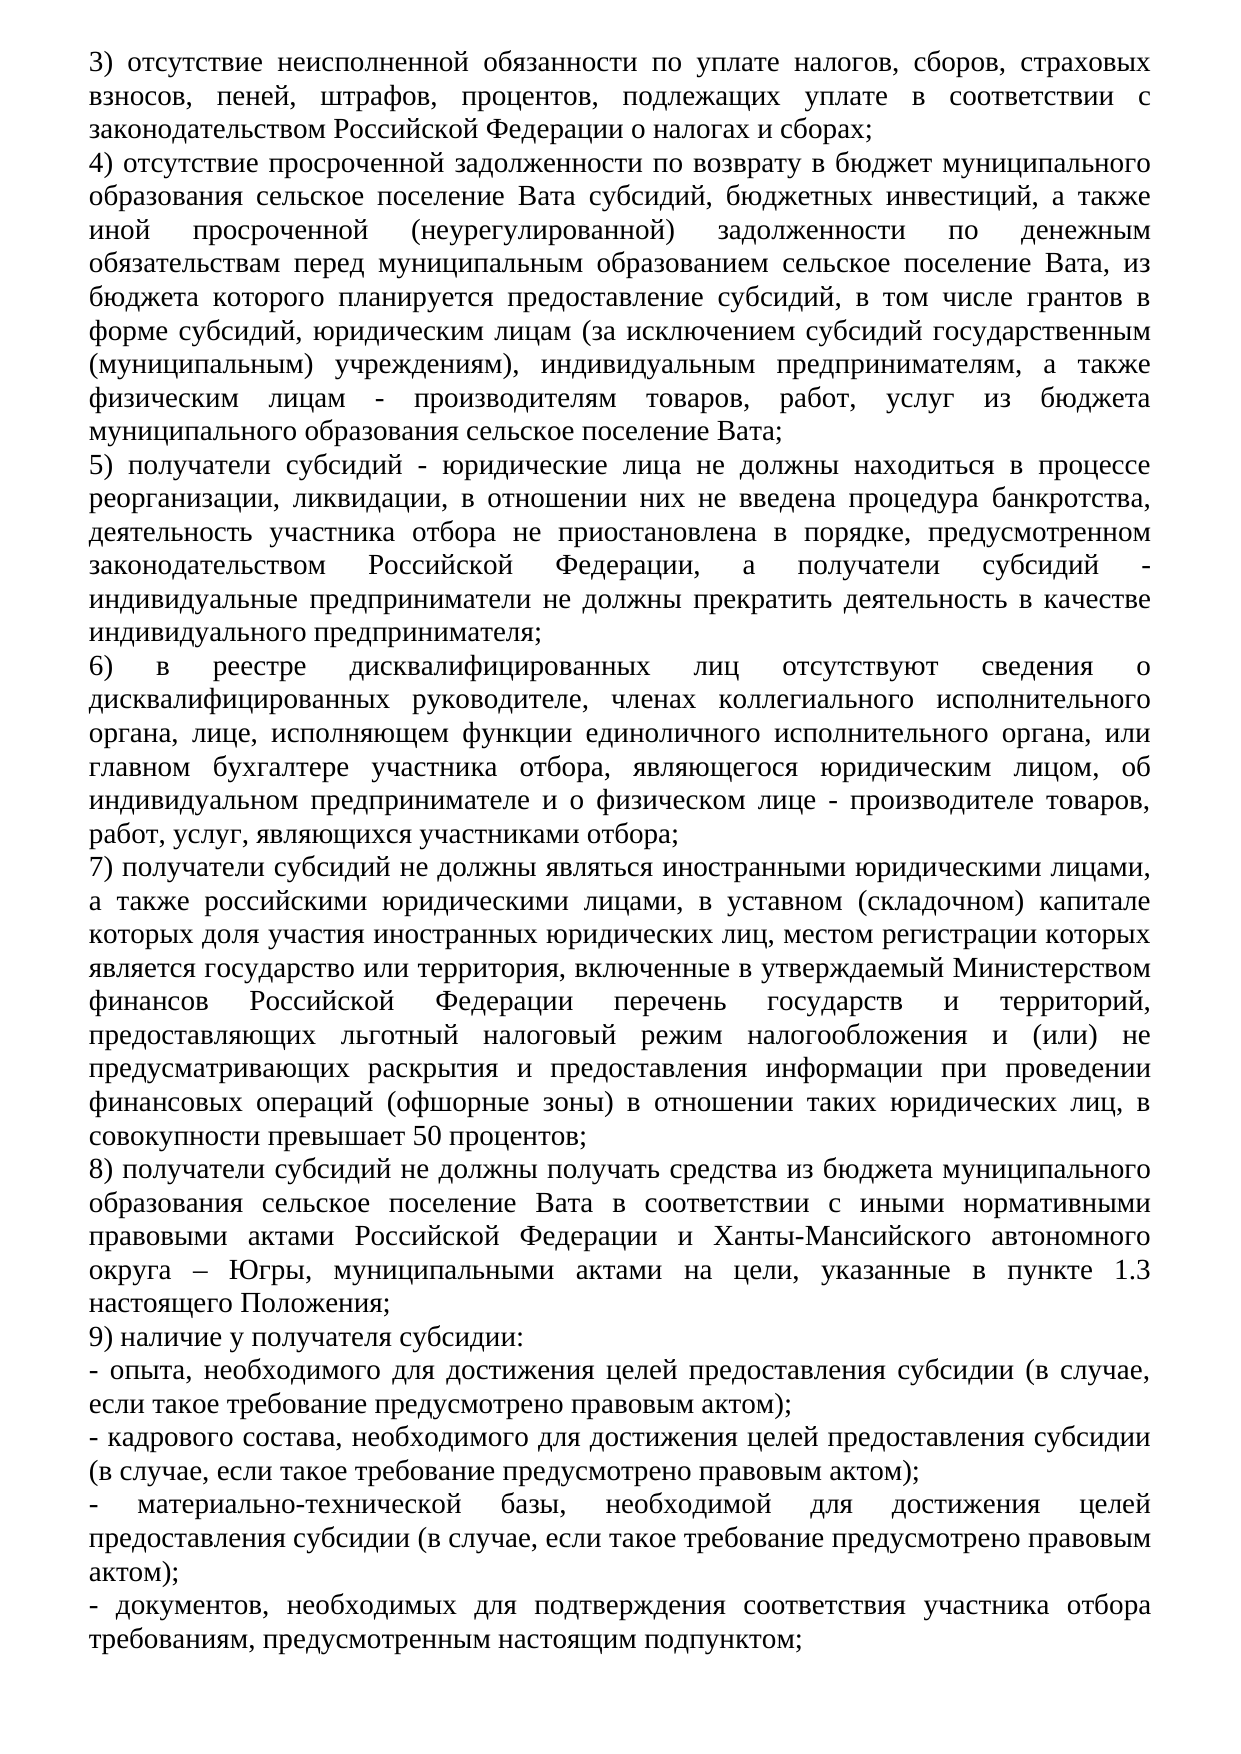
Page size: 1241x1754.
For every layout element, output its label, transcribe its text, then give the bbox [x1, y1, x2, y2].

text 6) в реестре дисквалифицированных лиц отсутствуют сведения о дисквалифицированных руководителе, членах коллегиального исполнительного органа, лице, исполняющем функции единоличного исполнительного органа, или главном бухгалтере участника отбора, являющегося юридическим лицом, об индивидуальном предпринимателе и о физическом лице - производителе товаров, работ, услуг, являющихся участниками отбора; [89, 648, 1152, 849]
text 4) отсутствие просроченной задолженности по возврату в бюджет муниципального образования сельское поселение Вата субсидий, бюджетных инвестиций, а также иной просроченной (неурегулированной) задолженности по денежным обязательствам перед муниципальным образованием сельское поселение Вата, из бюджета которого планируется предоставление субсидий, в том числе грантов в форме субсидий, юридическим лицам (за исключением субсидий государственным (муниципальным) учреждениям), индивидуальным предпринимателям, а также физическим лицам - производителям товаров, работ, услуг из бюджета муниципального образования сельское поселение Вата; [89, 145, 1152, 447]
text 9) наличие у получателя субсидии: [89, 1319, 1152, 1352]
text 8) получатели субсидий не должны получать средства из бюджета муниципального образования сельское поселение Вата в соответствии с иными нормативными правовыми актами Российской Федерации и Ханты-Мансийского автономного округа – Югры, муниципальными актами на цели, указанные в пункте 1.3 настоящего Положения; [89, 1151, 1152, 1319]
text - материально-технической базы, необходимой для достижения целей предоставления субсидии (в случае, если такое требование предусмотрено правовым актом); [89, 1487, 1152, 1587]
text 5) получатели субсидий - юридические лица не должны находиться в процессе реорганизации, ликвидации, в отношении них не введена процедура банкротства, деятельность участника отбора не приостановлена в порядке, предусмотренном законодательством Российской Федерации, а получатели субсидий - индивидуальные предприниматели не должны прекратить деятельность в качестве индивидуального предпринимателя; [89, 447, 1152, 648]
text 3) отсутствие неисполненной обязанности по уплате налогов, сборов, страховых взносов, пеней, штрафов, процентов, подлежащих уплате в соответствии с законодательством Российской Федерации о налогах и сборах; [89, 44, 1152, 145]
text 7) получатели субсидий не должны являться иностранными юридическими лицами, а также российскими юридическими лицами, в уставном (складочном) капитале которых доля участия иностранных юридических лиц, местом регистрации которых является государство или территория, включенные в утверждаемый Министерством финансов Российской Федерации перечень государств и территорий, предоставляющих льготный налоговый режим налогообложения и (или) не предусматривающих раскрытия и предоставления информации при проведении финансовых операций (офшорные зоны) в отношении таких юридических лиц, в совокупности превышает 50 процентов; [89, 849, 1152, 1151]
text - опыта, необходимого для достижения целей предоставления субсидии (в случае, если такое требование предусмотрено правовым актом); [89, 1352, 1152, 1419]
text - кадрового состава, необходимого для достижения целей предоставления субсидии (в случае, если такое требование предусмотрено правовым актом); [89, 1419, 1152, 1487]
text - документов, необходимых для подтверждения соответствия участника отбора требованиям, предусмотренным настоящим подпунктом; [89, 1587, 1152, 1654]
